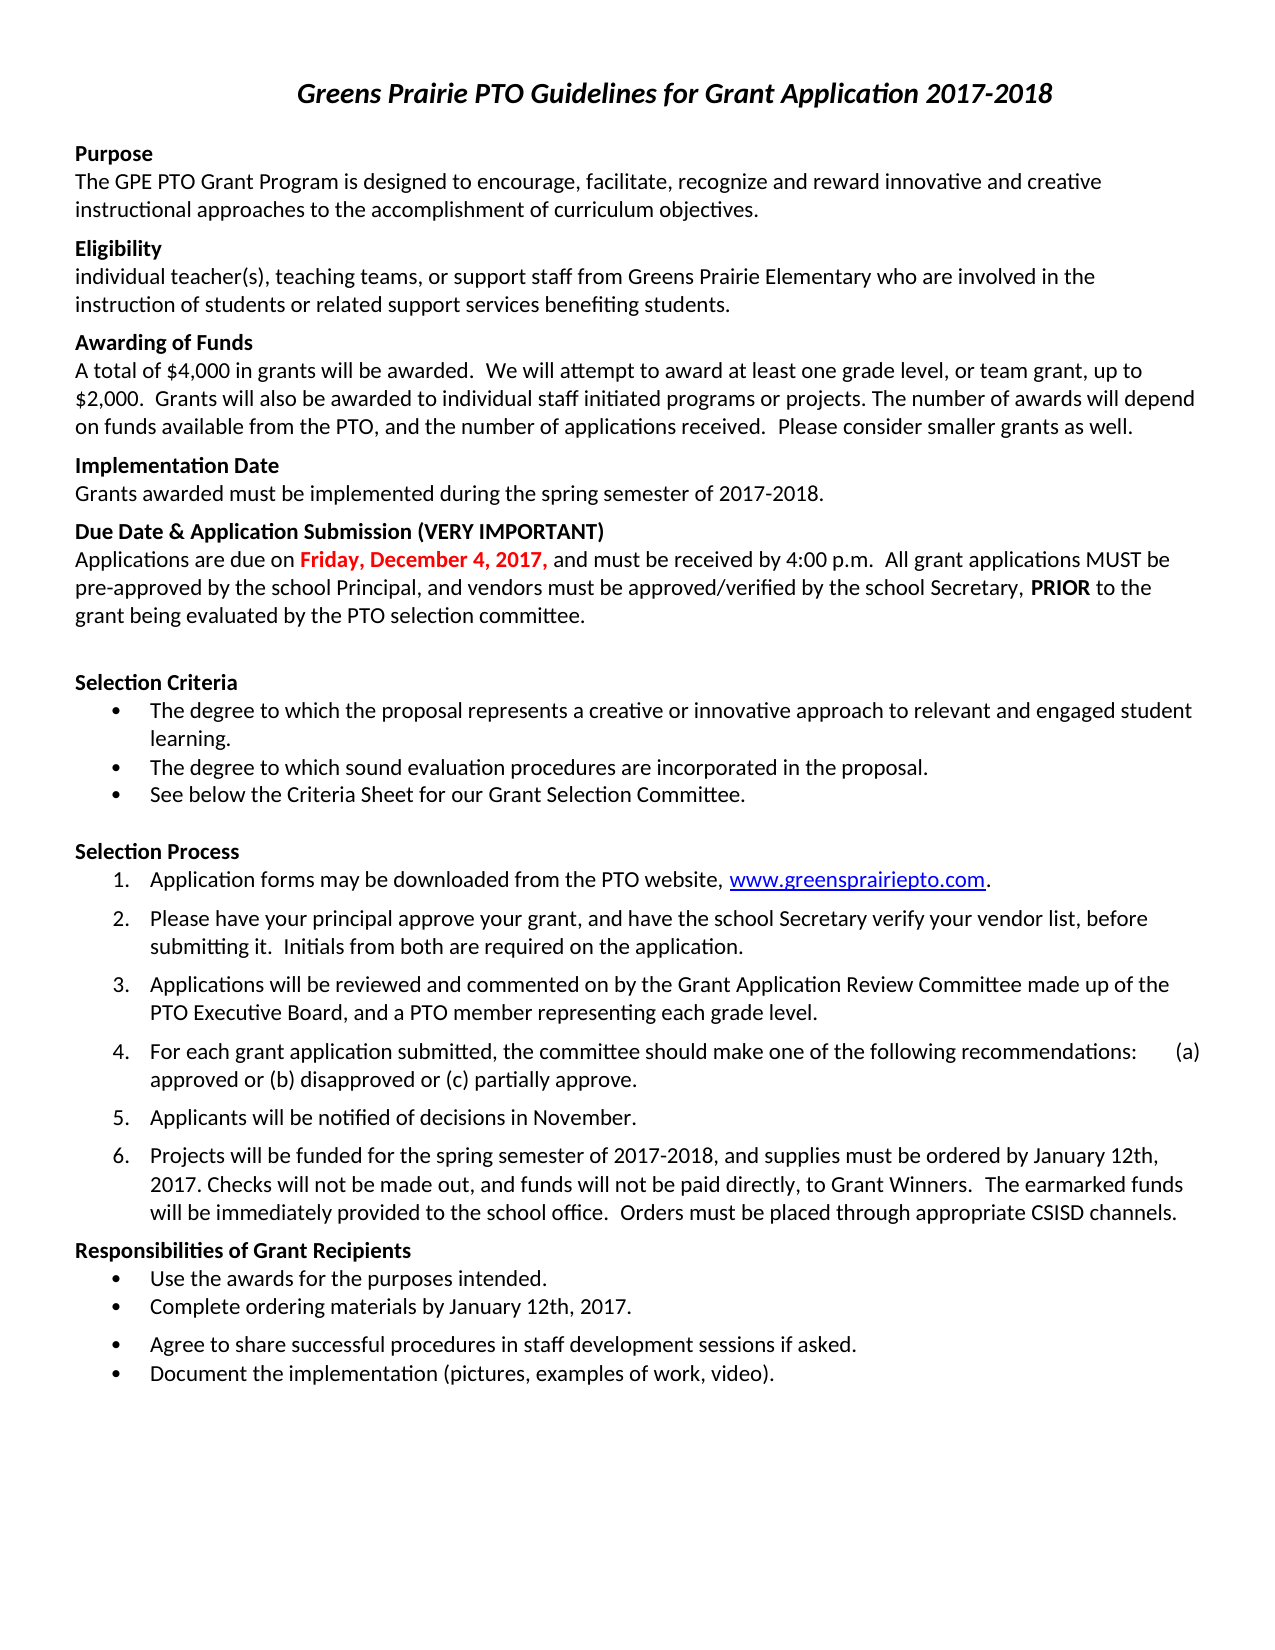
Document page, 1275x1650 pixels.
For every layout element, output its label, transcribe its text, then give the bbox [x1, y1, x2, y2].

text Greens Prairie PTO Guidelines for Grant Application 2017-2018 [150, 75, 1200, 111]
list Applicants will be notified of decisions in November. [112, 1103, 1200, 1131]
list Complete ordering materials by January 12th, 2017. [112, 1292, 1200, 1320]
list The degree to which the proposal represents a creative or innovative approach to relevant and engaged student learning. [112, 697, 1200, 753]
list The degree to which sound evaluation procedures are incorporated in the proposal. [112, 753, 1200, 781]
list For each grant application submitted, the committee should make one of the following recommendations: (a) approved or (b) disapproved or (c) partially approve. [112, 1037, 1200, 1093]
text Responsibilities of Grant Recipients [75, 1236, 1200, 1264]
text Eligibility individual teacher(s), teaching teams, or support staff from Greens Prairie Elementary who are involved in the instruction of students or related support services benefiting students. [75, 234, 1200, 318]
list Applications will be reviewed and commented on by the Grant Application Review Committee made up of the PTO Executive Board, and a PTO member representing each grade level. [112, 970, 1200, 1026]
list Projects will be funded for the spring semester of 2017-2018, and supplies must be ordered by January 12th, 2017. Checks will not be made out, and funds will not be paid directly, to Grant Winners. The earmarked funds will be immediately provided to the school office. Orders must be placed through appropriate CSISD channels. [112, 1142, 1200, 1226]
list Application forms may be downloaded from the PTO website, www.greensprairiepto.com. [112, 865, 1200, 893]
list See below the Criteria Sheet for our Grant Selection Committee. [112, 781, 1200, 809]
text Awarding of Funds A total of $4,000 in grants will be awarded. We will attempt to award at least one grade level, or team grant, up to $2,000. Grants will also be awarded to individual staff initiated programs or projects. The number of awards will depend on funds available from the PTO, and the number of applications received. Please consider smaller grants as well. [75, 328, 1200, 440]
list Document the implementation (pictures, examples of work, video). [112, 1359, 1200, 1387]
text Due Date & Application Submission (VERY IMPORTANT) Applications are due on Friday, December 4, 2017, and must be received by 4:00 p.m. All grant applications MUST be pre-approved by the school Principal, and vendors must be approved/verified by the school Secretary, PRIOR to the grant being evaluated by the PTO selection committee. [75, 517, 1200, 629]
list Agree to share successful procedures in staff development sessions if asked. [112, 1331, 1200, 1359]
list Please have your principal approve your grant, and have the school Secretary verify your vendor list, before submitting it. Initials from both are required on the application. [112, 904, 1200, 960]
text Purpose The GPE PTO Grant Program is designed to encourage, facilitate, recognize and reward innovative and creative instructional approaches to the accomplishment of curriculum objectives. [75, 139, 1200, 223]
list Use the awards for the purposes intended. [112, 1264, 1200, 1292]
text Selection Criteria [75, 668, 1200, 697]
text Implementation Date Grants awarded must be implemented during the spring semester of 2017-2018. [75, 451, 1200, 507]
text Selection Process [75, 837, 1200, 865]
